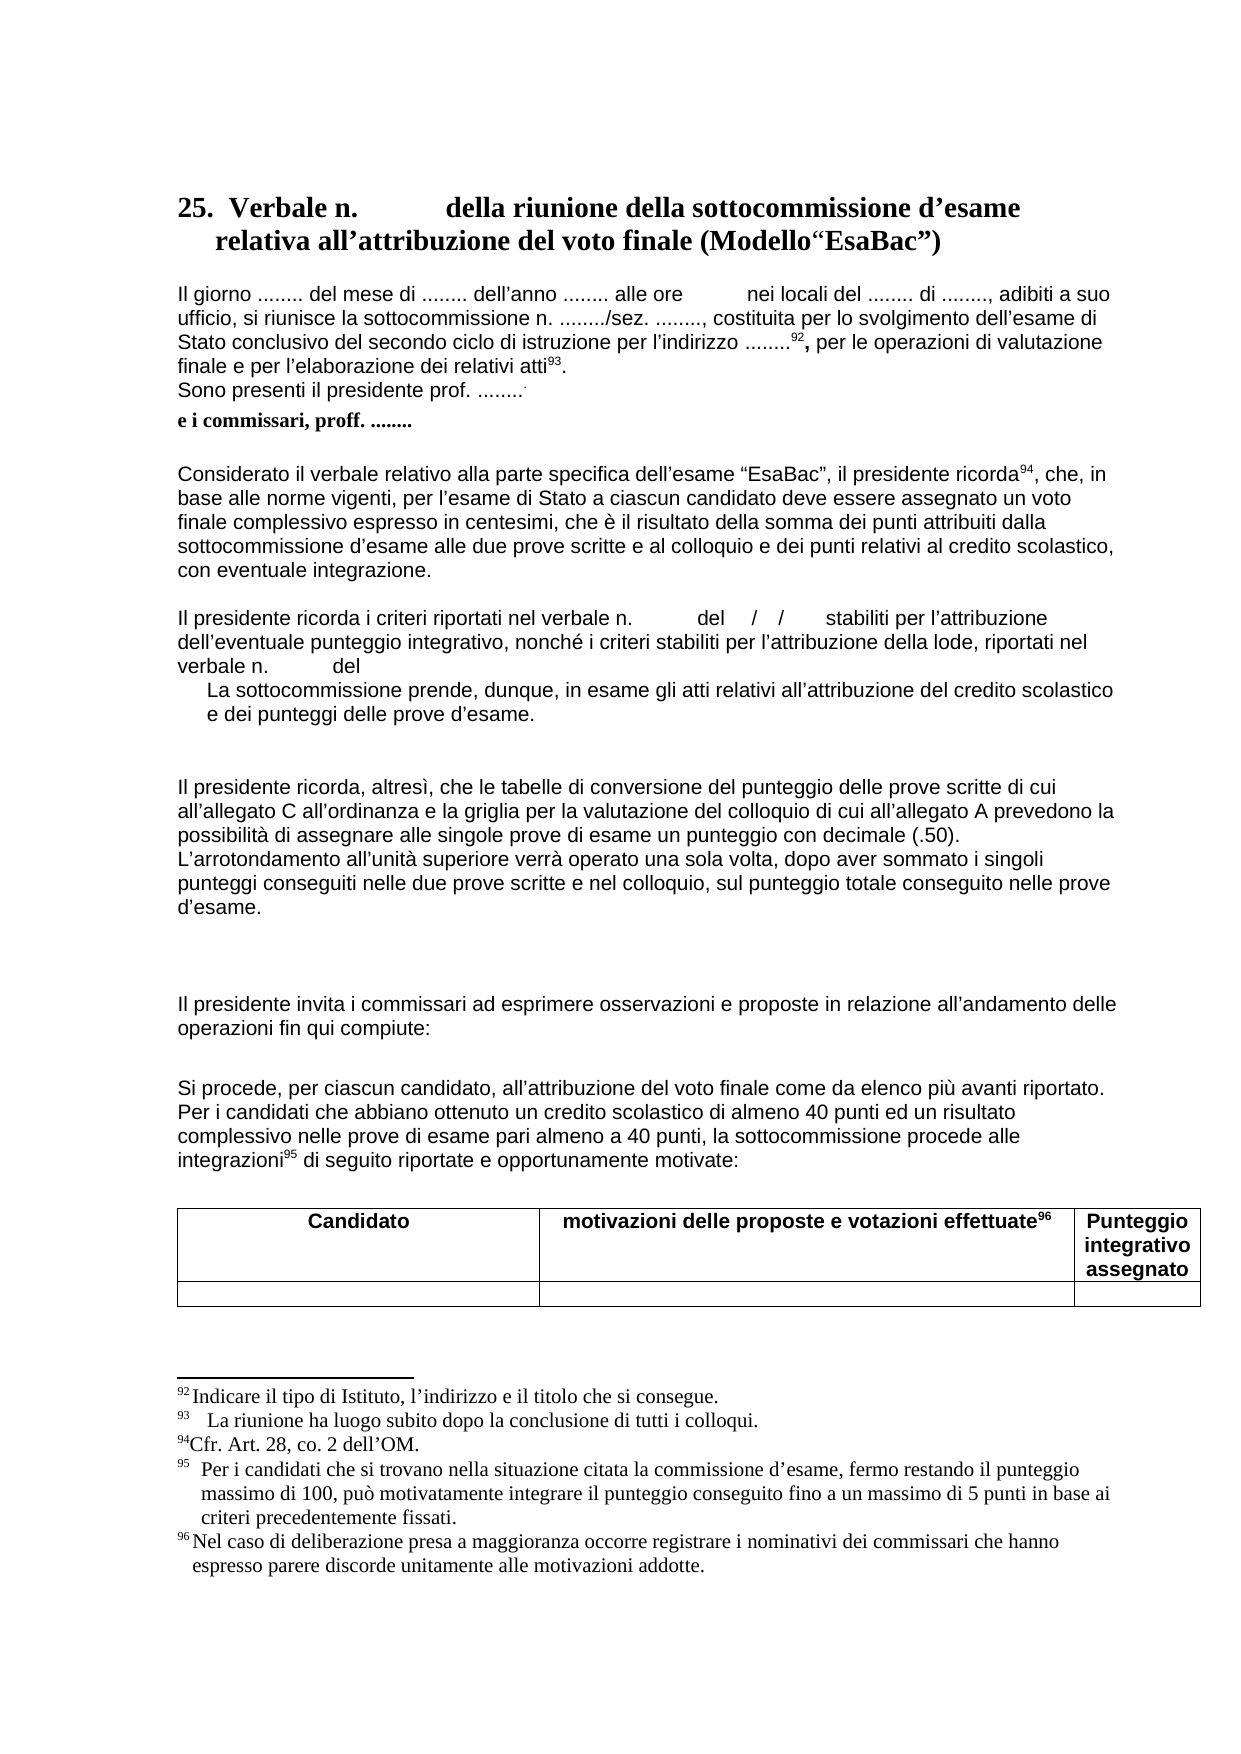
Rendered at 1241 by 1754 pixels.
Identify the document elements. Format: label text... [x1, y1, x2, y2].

table_header Candidato [178, 1209, 539, 1281]
table_cell [178, 1282, 539, 1306]
text La sottocommissione prende, dunque, in esame gli atti relativi all’attribuzione del credito scolastico e dei punteggi delle prove d’esame. [207, 678, 1122, 726]
text e i commissari, proff. ........ [177, 408, 1122, 432]
text Il presidente ricorda, altresì, che le tabelle di conversione del punteggio delle prove scritte di cui all’allegato C all’ordinanza e la griglia per la valutazione del colloquio di cui all’allegato A prevedono la possibilità di assegnare alle singole prove di esame un punteggio con decimale (.50). L’arrotondamento all’unità superiore verrà operato una sola volta, dopo aver sommato i singoli punteggi conseguiti nelle due prove scritte e nel colloquio, sul punteggio totale conseguito nelle prove d’esame. [177, 775, 1122, 918]
text Il giorno ........ del mese di ........ dell’anno ........ alle ore nei locali del ........ di ........, adibiti a suo ufficio, si riunisce la sottocommissione n. ......../sez. ........, costituita per lo svolgimento dell’esame di Stato conclusivo del secondo ciclo di istruzione per l’indirizzo ........, per le operazioni di valutazione finale e per l’elaborazione dei relativi atti. [177, 282, 1122, 378]
table_cell [540, 1282, 1074, 1306]
table_header motivazioni delle proposte e votazioni effettuate [540, 1209, 1074, 1281]
text Considerato il verbale relativo alla parte specifica dell’esame “EsaBac”, il presidente ricorda, che, in base alle norme vigenti, per l’esame di Stato a ciascun candidato deve essere assegnato un voto finale complessivo espresso in centesimi, che è il risultato della somma dei punti attribuiti dalla sottocommissione d’esame alle due prove scritte e al colloquio e dei punti relativi al credito scolastico, con eventuale integrazione. [177, 462, 1122, 582]
text Sono presenti il presidente prof. ......... [177, 378, 1122, 402]
text Si procede, per ciascun candidato, all’attribuzione del voto finale come da elenco più avanti riportato. Per i candidati che abbiano ottenuto un credito scolastico di almeno 40 punti ed un risultato complessivo nelle prove di esame pari almeno a 40 punti, la sottocommissione procede alle integrazioni di seguito riportate e opportunamente motivate: [177, 1076, 1122, 1172]
table_cell [1075, 1282, 1200, 1306]
subtitle 25. Verbale n. della riunione della sottocommissione d’esame relativa all’attribuzione del voto finale (Modello“EsaBac”) [177, 190, 1122, 257]
table_header Punteggio integrativo assegnato [1075, 1209, 1200, 1281]
text Il presidente ricorda i criteri riportati nel verbale n. del / / stabiliti per l’attribuzione dell’eventuale punteggio integrativo, nonché i criteri stabiliti per l’attribuzione della lode, riportati nel verbale n. del [177, 606, 1122, 678]
list Il presidente invita i commissari ad esprimere osservazioni e proposte in relazione all’andamento delle operazioni fin qui compiute: [177, 991, 1122, 1039]
